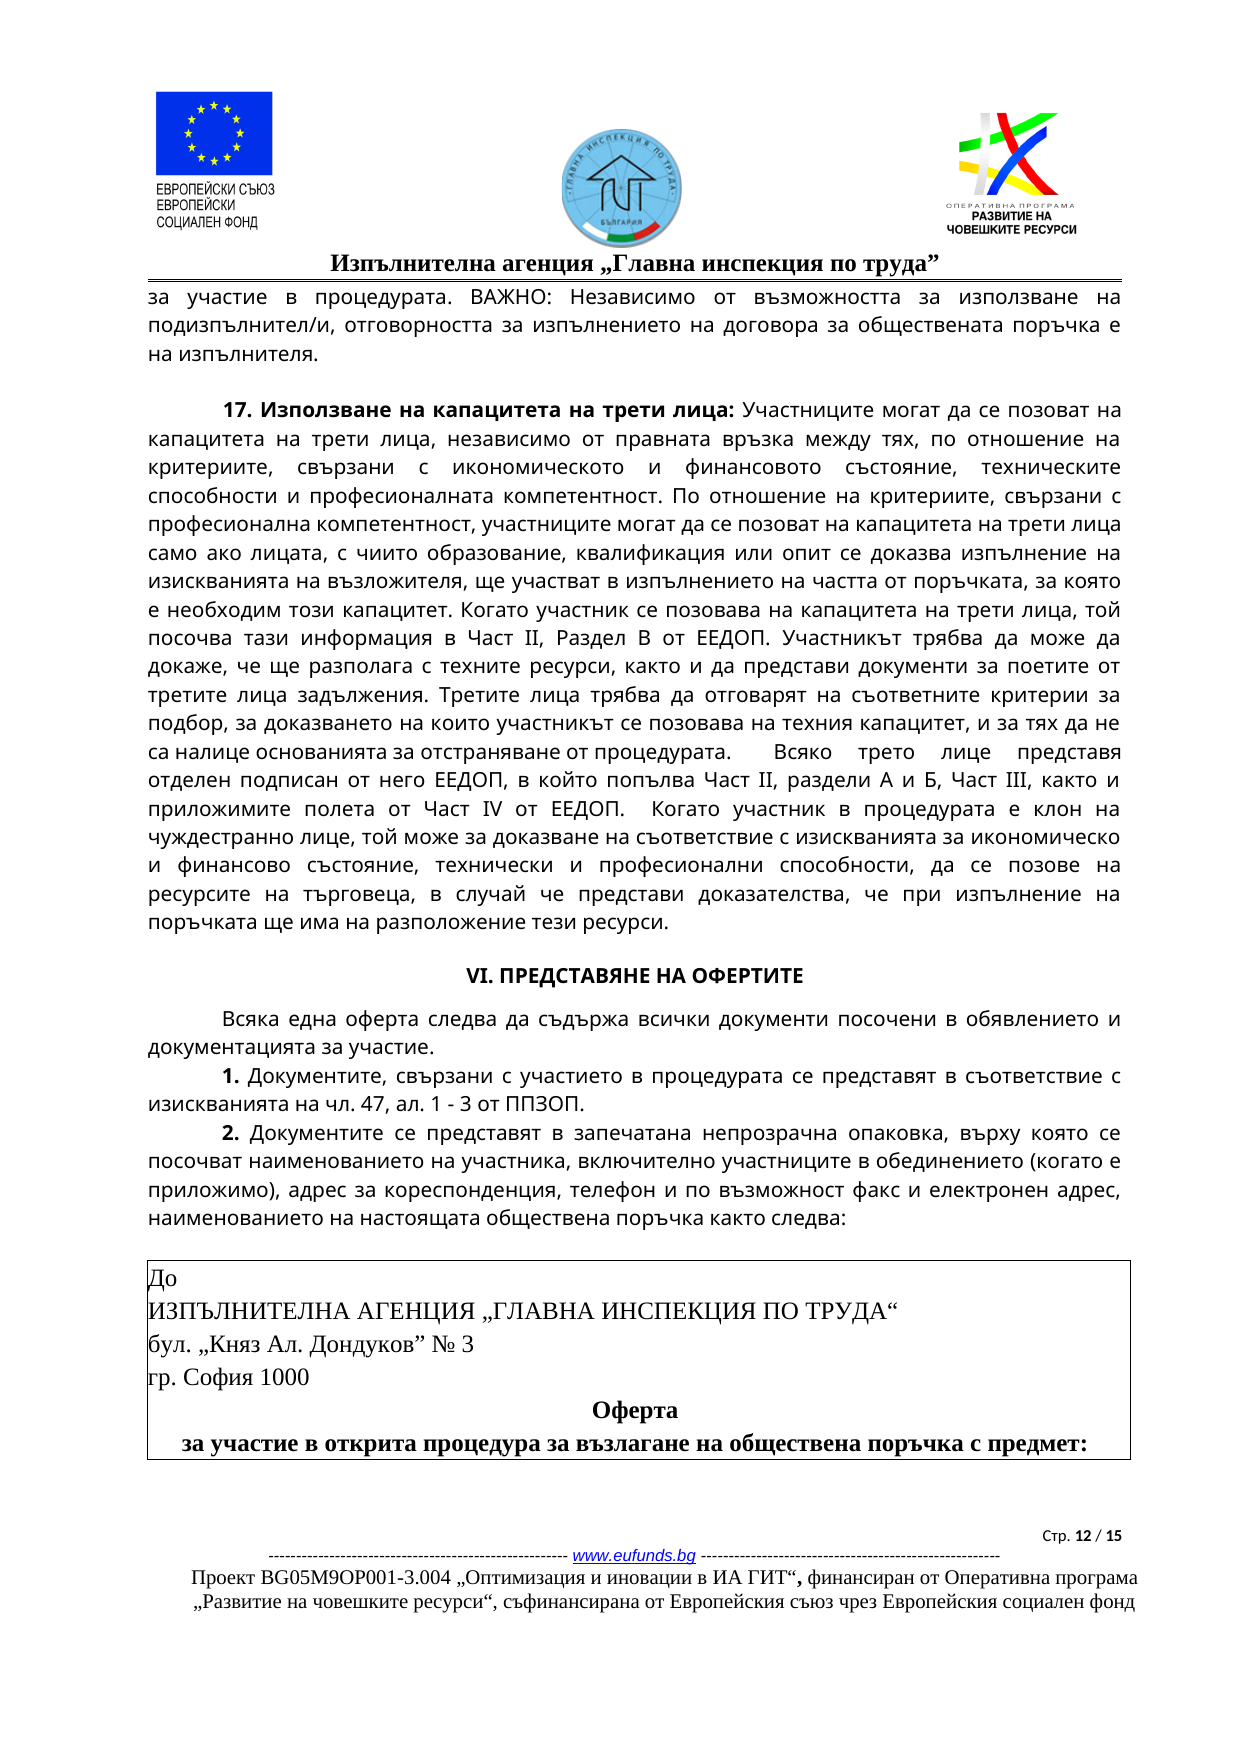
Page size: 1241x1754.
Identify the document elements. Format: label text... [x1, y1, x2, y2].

list 17. Използване на капацитета на трети лица: Участниците могат да се позоват на капацитета на трети лица, независимо от правната връзка между тях, по отношение на критериите, свързани с икономическото и финансовото състояние, техническите способности и професионалната компетентност. По отношение на критериите, свързани с професионална компетентност, участниците могат да се позоват на капацитета на трети лица само ако лицата, с чиито образование, квалификация или опит се доказва изпълнение на изискванията на възложителя, ще участват в изпълнението на частта от поръчката, за която е необходим този капацитет. Когато участник се позовава на капацитета на трети лица, той посочва тази информация в Част ІІ, Раздел В от ЕЕДОП. Участникът трябва да може да докаже, че ще разполага с техните ресурси, както и да представи документи за поетите от третите лица задължения. Третите лица трябва да отговарят на съответните критерии за подбор, за доказването на които участникът се позовава на техния капацитет, и за тях да не са налице основанията за отстраняване от процедурата. Всяко трето лице представя отделен подписан от него ЕЕДОП, в който попълва Част II, раздели А и Б, Част III, както и приложимите полета от Част IV oт ЕЕДОП. Когато участник в процедурата е клон на чуждестранно лице, той може за доказване на съответствие с изискванията за икономическо и финансово състояние, технически и професионални способности, да се позове на ресурсите на търговеца, в случай че представи доказателства, че при изпълнение на поръчката ще има на разположение тези ресурси. [148, 396, 1122, 936]
text До [148, 1261, 1130, 1292]
subtitle VI. Представяне на офертите [148, 961, 1122, 989]
text Оферта [148, 1392, 1130, 1424]
picture [147, 62, 314, 248]
text Всяка една оферта следва да съдържа всички документи посочени в обявлението и документацията за участие. [148, 1004, 1122, 1061]
text бул. „Княз Ал. Дондуков” № 3 [148, 1326, 1130, 1358]
picture [925, 95, 1092, 248]
text за участие в открита процедура за възлагане на обществена поръчка с предмет: [148, 1425, 1130, 1459]
text ИЗПЪЛНИТЕЛНА АГЕНЦИЯ „ГЛАВНА ИНСПЕКЦИЯ ПО ТРУДА“ [148, 1293, 1130, 1325]
text 2. Документите се представят в запечатана непрозрачна опаковка, върху която се посочват наименованието на участника, включително участниците в обединението (когато е приложимо), адрес за кореспонденция, телефон и по възможност факс и електронен адрес, наименованието на настоящата обществена поръчка както следва: [148, 1118, 1122, 1232]
text гр. София 1000 [148, 1359, 1130, 1391]
text 1. Документите, свързани с участието в процедурата се представят в съответствие с изискванията на чл. 47, ал. 1 - 3 от ППЗОП. [148, 1061, 1122, 1118]
picture [561, 129, 682, 248]
